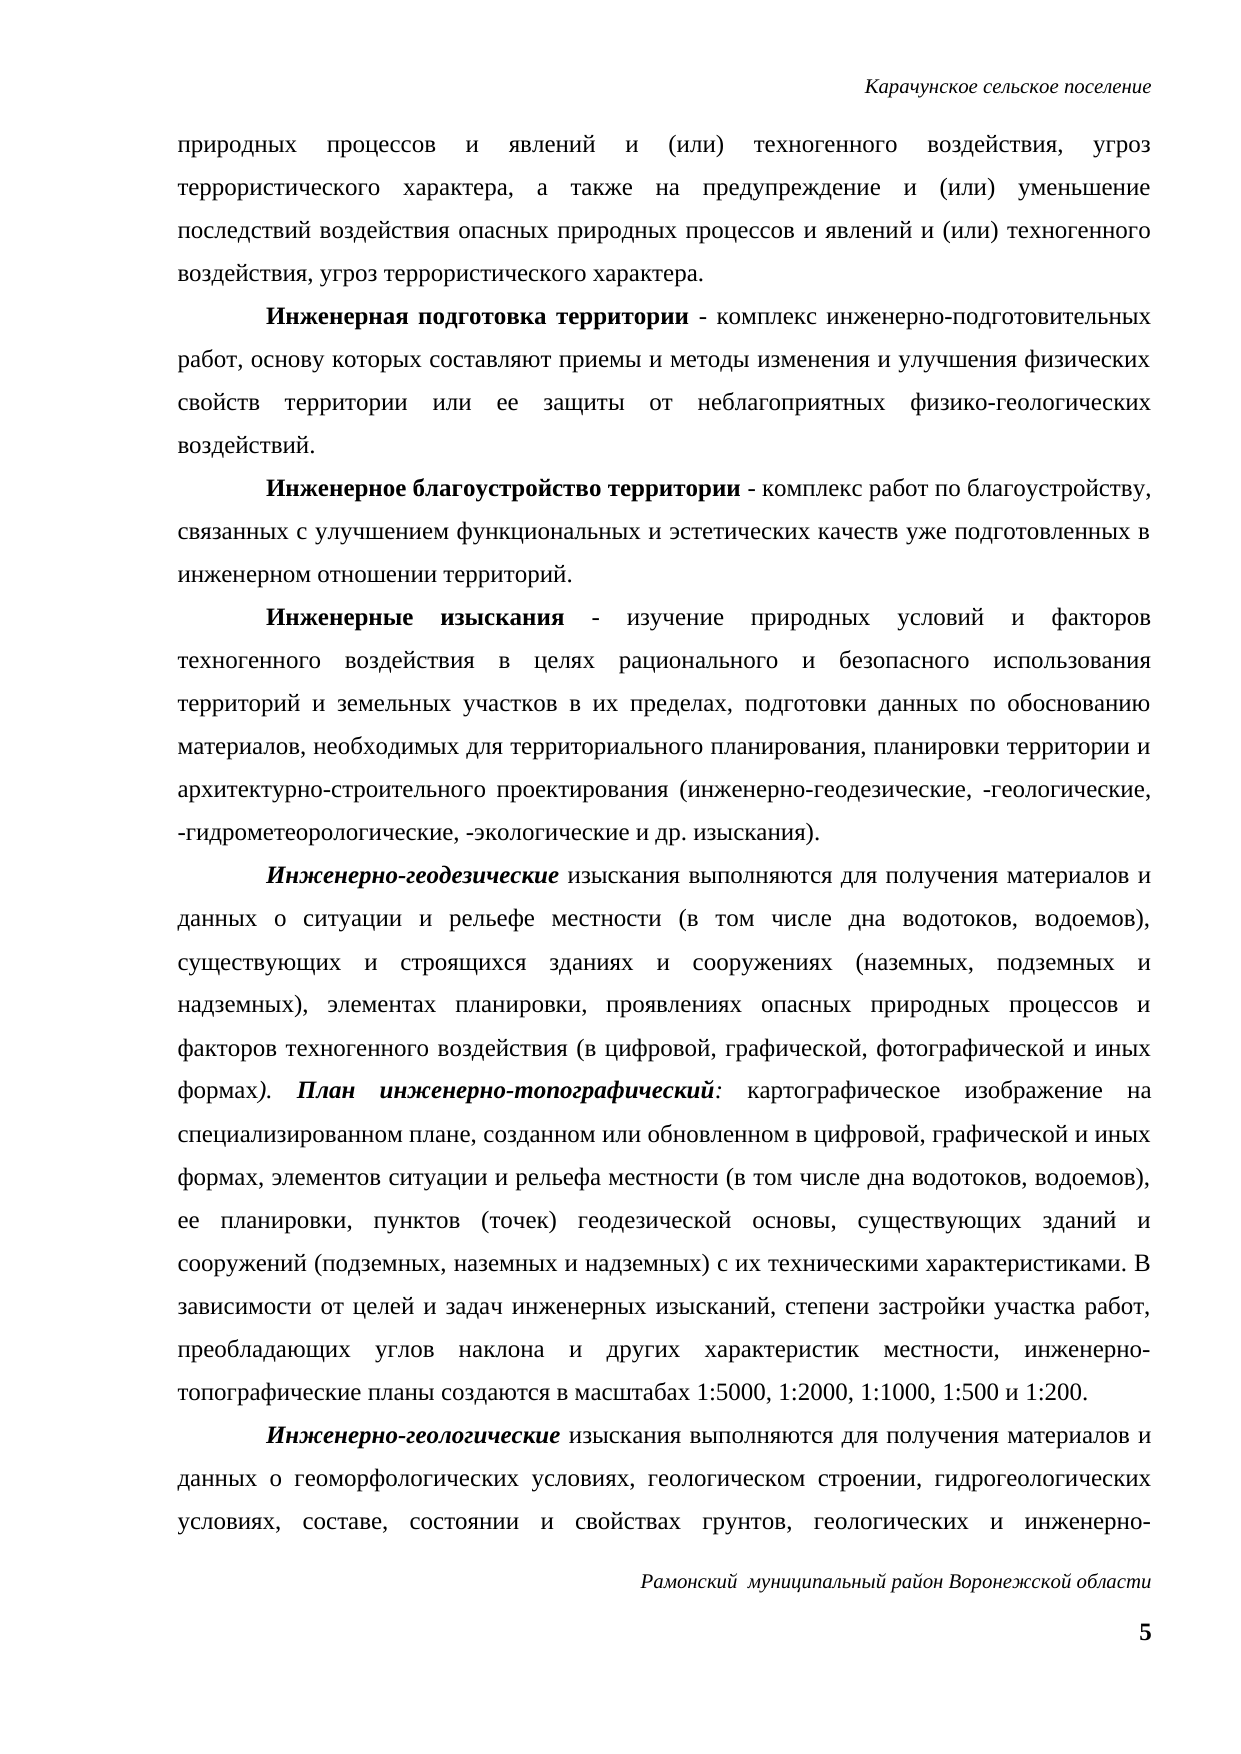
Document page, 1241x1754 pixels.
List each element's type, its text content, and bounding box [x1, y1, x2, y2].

text Инженерные изыскания - изучение природных условий и факторов техногенного воздействия в целях рационального и безопасного использования территорий и земельных участков в их пределах, подготовки данных по обоснованию материалов, необходимых для территориального планирования, планировки территории и архитектурно-строительного проектирования (инженерно-геодезические, -геологические, -гидрометеорологические, -экологические и др. изыскания). [177, 591, 1152, 849]
text Инженерное благоустройство территории - комплекс работ по благоустройству, связанных с улучшением функциональных и эстетических качеств уже подготовленных в инженерном отношении территорий. [177, 462, 1152, 591]
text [177, 1409, 1152, 1538]
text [177, 118, 1152, 290]
text Инженерная подготовка территории - комплекс инженерно-подготовительных работ, основу которых составляют приемы и методы изменения и улучшения физических свойств территории или ее защиты от неблагоприятных физико-геологических воздействий. [177, 290, 1152, 462]
text Инженерно-геодезические изыскания выполняются для получения материалов и данных о ситуации и рельефе местности (в том числе дна водотоков, водоемов), существующих и строящихся зданиях и сооружениях (наземных, подземных и надземных), элементах планировки, проявлениях опасных природных процессов и факторов техногенного воздействия (в цифровой, графической, фотографической и иных формах). План инженерно-топографический: картографическое изображение на специализированном плане, созданном или обновленном в цифровой, графической и иных формах, элементов ситуации и рельефа местности (в том числе дна водотоков, водоемов), ее планировки, пунктов (точек) геодезической основы, существующих зданий и сооружений (подземных, наземных и надземных) с их техническими характеристиками. В зависимости от целей и задач инженерных изысканий, степени застройки участка работ, преобладающих углов наклона и других характеристик местности, инженерно-топографические планы создаются в масштабах 1:5000, 1:2000, 1:1000, 1:500 и 1:200. [177, 849, 1152, 1409]
